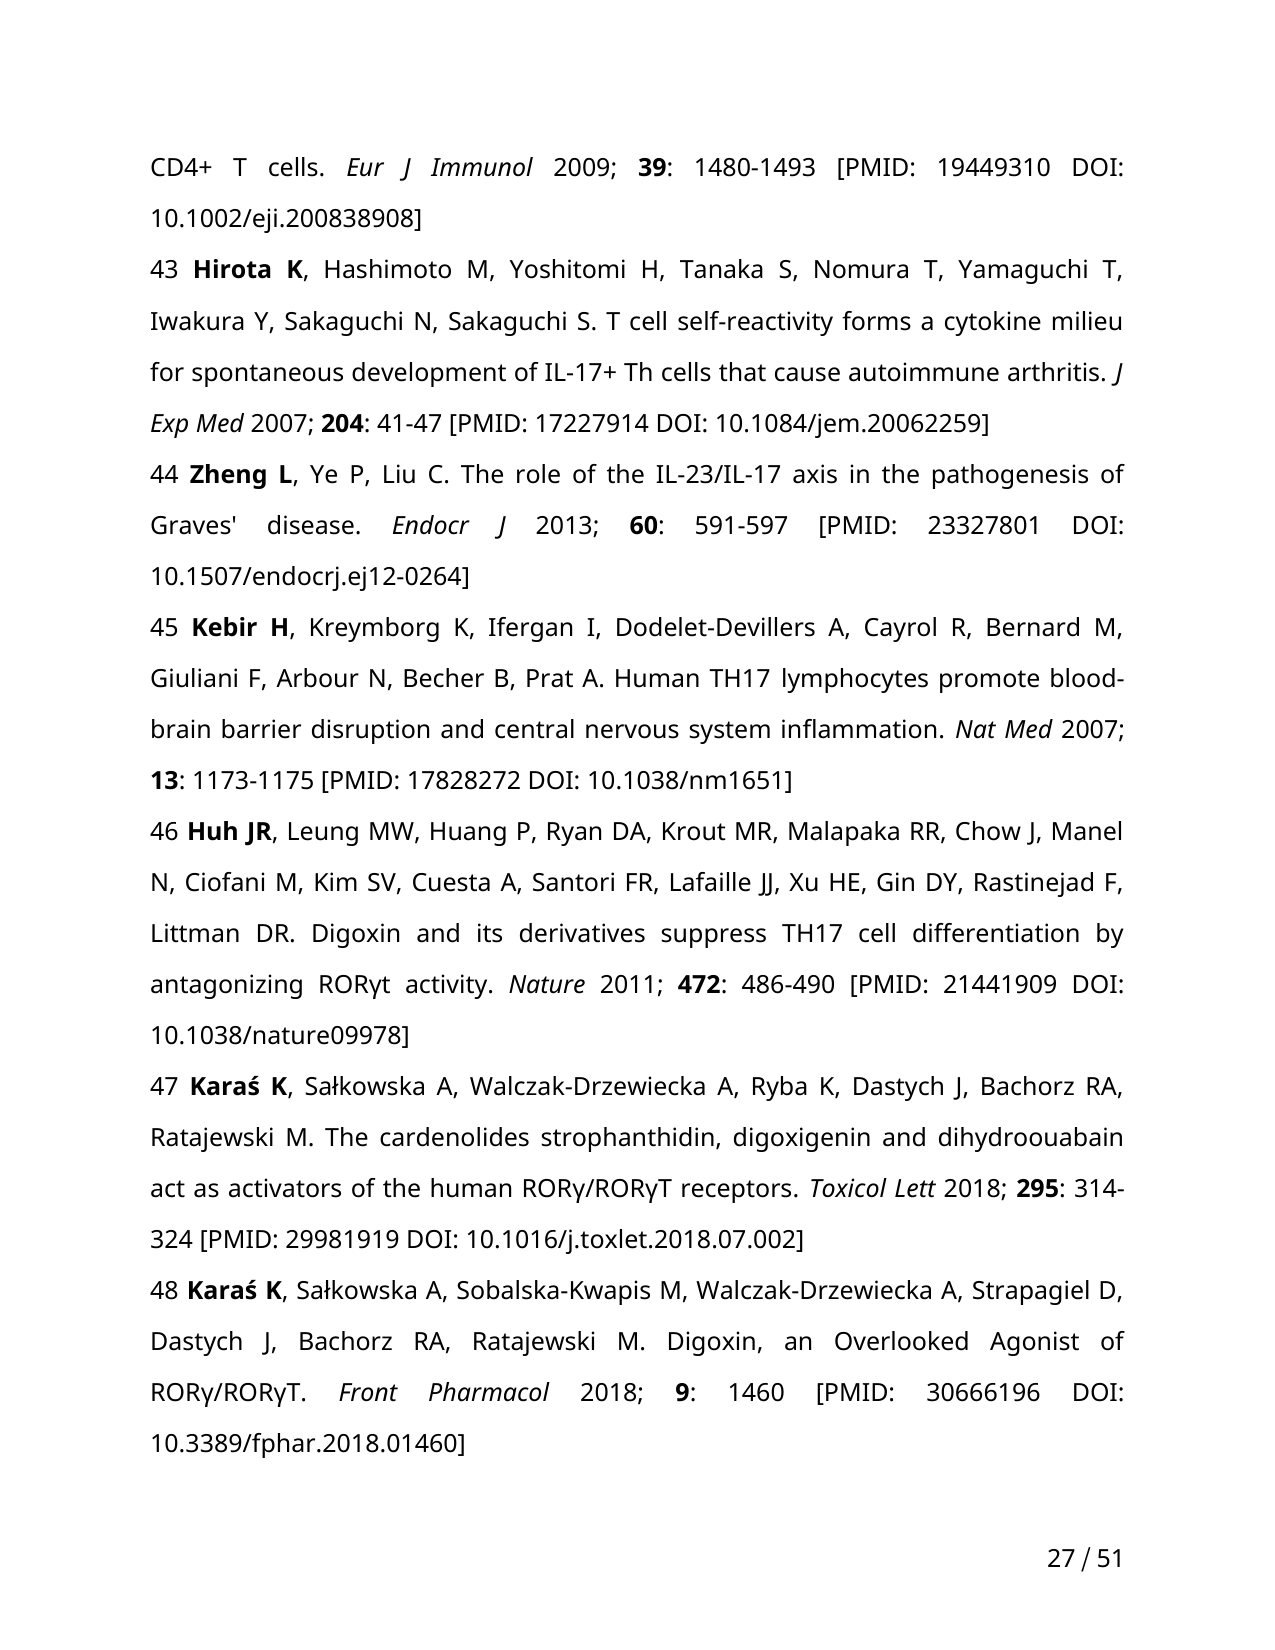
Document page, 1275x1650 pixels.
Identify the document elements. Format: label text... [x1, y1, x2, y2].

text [150, 150, 1125, 235]
text 43 Hirota K, Hashimoto M, Yoshitomi H, Tanaka S, Nomura T, Yamaguchi T, Iwakura Y, Sakaguchi N, Sakaguchi S. T cell self-reactivity forms a cytokine milieu for spontaneous development of IL-17+ Th cells that cause autoimmune arthritis. J Exp Med 2007; 204: 41-47 [PMID: 17227914 DOI: 10.1084/jem.20062259] [150, 252, 1125, 439]
text 46 Huh JR, Leung MW, Huang P, Ryan DA, Krout MR, Malapaka RR, Chow J, Manel N, Ciofani M, Kim SV, Cuesta A, Santori FR, Lafaille JJ, Xu HE, Gin DY, Rastinejad F, Littman DR. Digoxin and its derivatives suppress TH17 cell differentiation by antagonizing RORγt activity. Nature 2011; 472: 486-490 [PMID: 21441909 DOI: 10.1038/nature09978] [150, 813, 1125, 1052]
text 44 Zheng L, Ye P, Liu C. The role of the IL-23/IL-17 axis in the pathogenesis of Graves' disease. Endocr J 2013; 60: 591-597 [PMID: 23327801 DOI: 10.1507/endocrj.ej12-0264] [150, 456, 1125, 592]
text 45 Kebir H, Kreymborg K, Ifergan I, Dodelet-Devillers A, Cayrol R, Bernard M, Giuliani F, Arbour N, Becher B, Prat A. Human TH17 lymphocytes promote blood-brain barrier disruption and central nervous system inflammation. Nat Med 2007; 13: 1173-1175 [PMID: 17828272 DOI: 10.1038/nm1651] [150, 609, 1125, 797]
text 48 Karaś K, Sałkowska A, Sobalska-Kwapis M, Walczak-Drzewiecka A, Strapagiel D, Dastych J, Bachorz RA, Ratajewski M. Digoxin, an Overlooked Agonist of RORγ/RORγT. Front Pharmacol 2018; 9: 1460 [PMID: 30666196 DOI: 10.3389/fphar.2018.01460] [150, 1273, 1125, 1460]
text 47 Karaś K, Sałkowska A, Walczak-Drzewiecka A, Ryba K, Dastych J, Bachorz RA, Ratajewski M. The cardenolides strophanthidin, digoxigenin and dihydroouabain act as activators of the human RORγ/RORγT receptors. Toxicol Lett 2018; 295: 314-324 [PMID: 29981919 DOI: 10.1016/j.toxlet.2018.07.002] [150, 1069, 1125, 1256]
